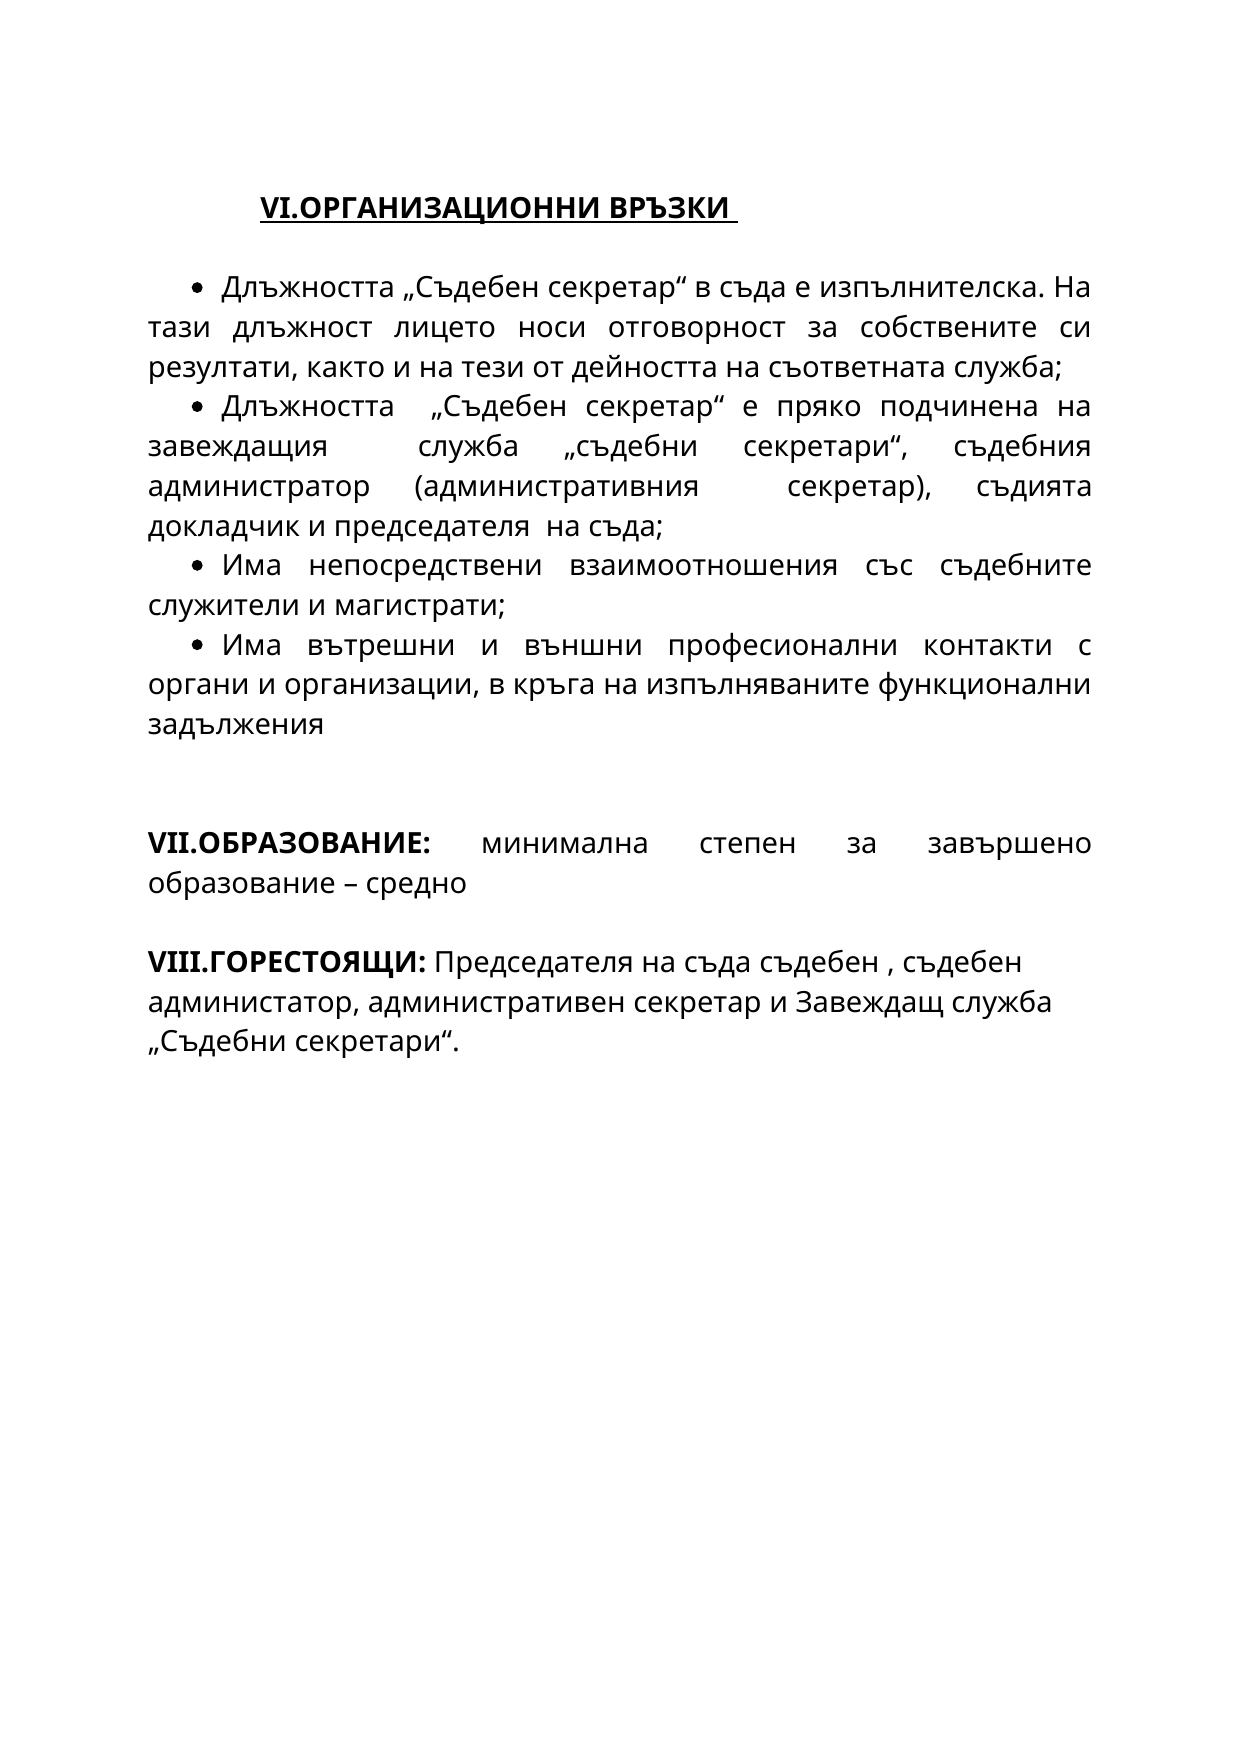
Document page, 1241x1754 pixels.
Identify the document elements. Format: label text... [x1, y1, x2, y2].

list Има вътрешни и външни професионални контакти с органи и организации, в кръга на изпълняваните функционални задължения [148, 624, 1093, 743]
list Има непосредствени взаимоотношения със съдебните служители и магистрати; [148, 544, 1093, 624]
text VIII.ГОРЕСТОЯЩИ: Председателя на съда съдебен , съдебен администатор, административен секретар и Завеждащ служба „Съдебни секретари“. [148, 941, 1093, 1060]
list Длъжността „Съдебен секретар“ в съда е изпълнителска. На тази длъжност лицето носи отговорност за собствените си резултати, както и на тези от дейността на съответната служба; [148, 267, 1093, 386]
list Длъжността „Съдебен секретар“ е пряко подчинена на завеждащия служба „съдебни секретари“, съдебния администратор (административния секретар), съдията докладчик и председателя на съда; [148, 386, 1093, 544]
text VI.ОРГАНИЗАЦИОННИ ВРЪЗКИ [260, 187, 1093, 227]
text VII.ОБРАЗОВАНИЕ: минимална степен за завършено образование – средно [148, 822, 1093, 902]
